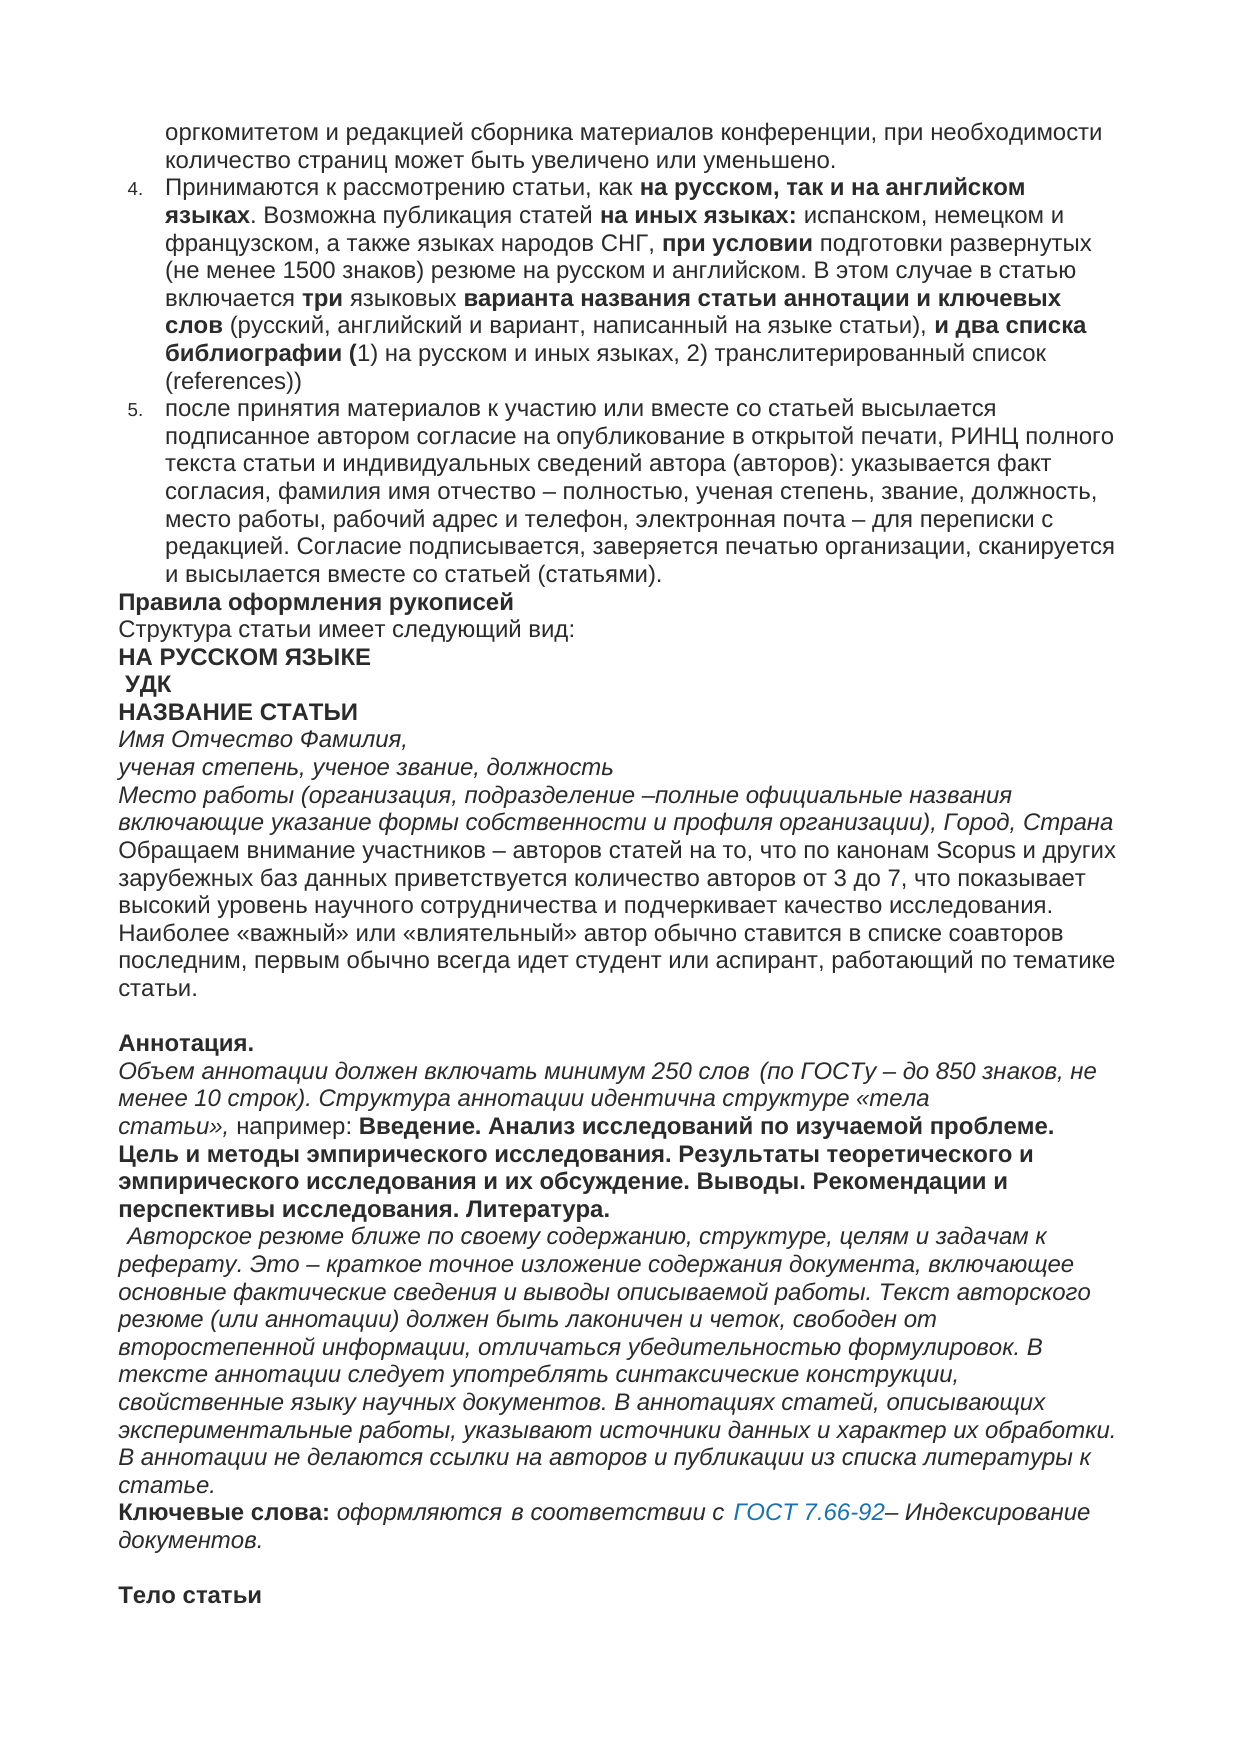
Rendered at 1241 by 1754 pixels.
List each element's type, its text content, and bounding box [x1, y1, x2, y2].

text Аннотация. [118, 1029, 1122, 1057]
text Имя Отчество Фамилия, [118, 725, 1122, 753]
text Структура статьи имеет следующий вид: [118, 615, 1122, 643]
text НАЗВАНИЕ СТАТЬИ [118, 698, 1122, 725]
text Место работы (организация, подразделение –полные официальные названия включающие указание формы собственности и профиля организации), Город, Страна [118, 781, 1122, 836]
text Обращаем внимание участников – авторов статей на то, что по канонам Scopus и других зарубежных баз данных приветствуется количество авторов от 3 до 7, что показывает высокий уровень научного сотрудничества и подчеркивает качество исследования. Наиболее «важный» или «влиятельный» автор обычно ставится в списке соавторов последним, первым обычно всегда идет студент или аспирант, работающий по тематике статьи. [118, 836, 1122, 1001]
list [127, 118, 1122, 173]
text УДК [118, 670, 1122, 698]
text Ключевые слова: оформляются в соответствии с ГОСТ 7.66-92– Индексирование документов. [118, 1498, 1122, 1553]
list после принятия материалов к участию или вместе со статьей высылается подписанное автором согласие на опубликование в открытой печати, РИНЦ полного текста статьи и индивидуальных сведений автора (авторов): указывается факт согласия, фамилия имя отчество – полностью, ученая степень, звание, должность, место работы, рабочий адрес и телефон, электронная почта – для переписки с редакцией. Согласие подписывается, заверяется печатью организации, сканируется и высылается вместе со статьей (статьями). [127, 394, 1122, 587]
list Принимаются к рассмотрению статьи, как на русском, так и на английском языках. Возможна публикация статей на иных языках: испанском, немецком и французском, а также языках народов СНГ, при условии подготовки развернутых (не менее 1500 знаков) резюме на русском и английском. В этом случае в статью включается три языковых варианта названия статьи аннотации и ключевых слов (русский, английский и вариант, написанный на языке статьи), и два списка библиографии (1) на русском и иных языках, 2) транслитерированный список (references)) [127, 173, 1122, 394]
text Тело статьи [118, 1581, 1122, 1609]
text Объем аннотации должен включать минимум 250 слов (по ГОСТу – до 850 знаков, не менее 10 строк). Структура аннотации идентична структуре «тела статьи», например: Введение. Анализ исследований по изучаемой проблеме. Цель и методы эмпирического исследования. Результаты теоретического и эмпирического исследования и их обсуждение. Выводы. Рекомендации и перспективы исследования. Литература. [118, 1057, 1122, 1222]
text НА РУССКОМ ЯЗЫКЕ [118, 643, 1122, 670]
text Правила оформления рукописей [118, 587, 1122, 615]
text ученая степень, ученое звание, должность [118, 753, 1122, 781]
text Авторское резюме ближе по своему содержанию, структуре, целям и задачам к реферату. Это – краткое точное изложение содержания документа, включающее основные фактические сведения и выводы описываемой работы. Текст авторского резюме (или аннотации) должен быть лаконичен и четок, свободен от второстепенной информации, отличаться убедительностью формулировок. В тексте аннотации следует употреблять синтаксические конструкции, свойственные языку научных документов. В аннотациях статей, описывающих экспериментальные работы, указывают источники данных и характер их обработки. В аннотации не делаются ссылки на авторов и публикации из списка литературы к статье. [118, 1222, 1122, 1498]
